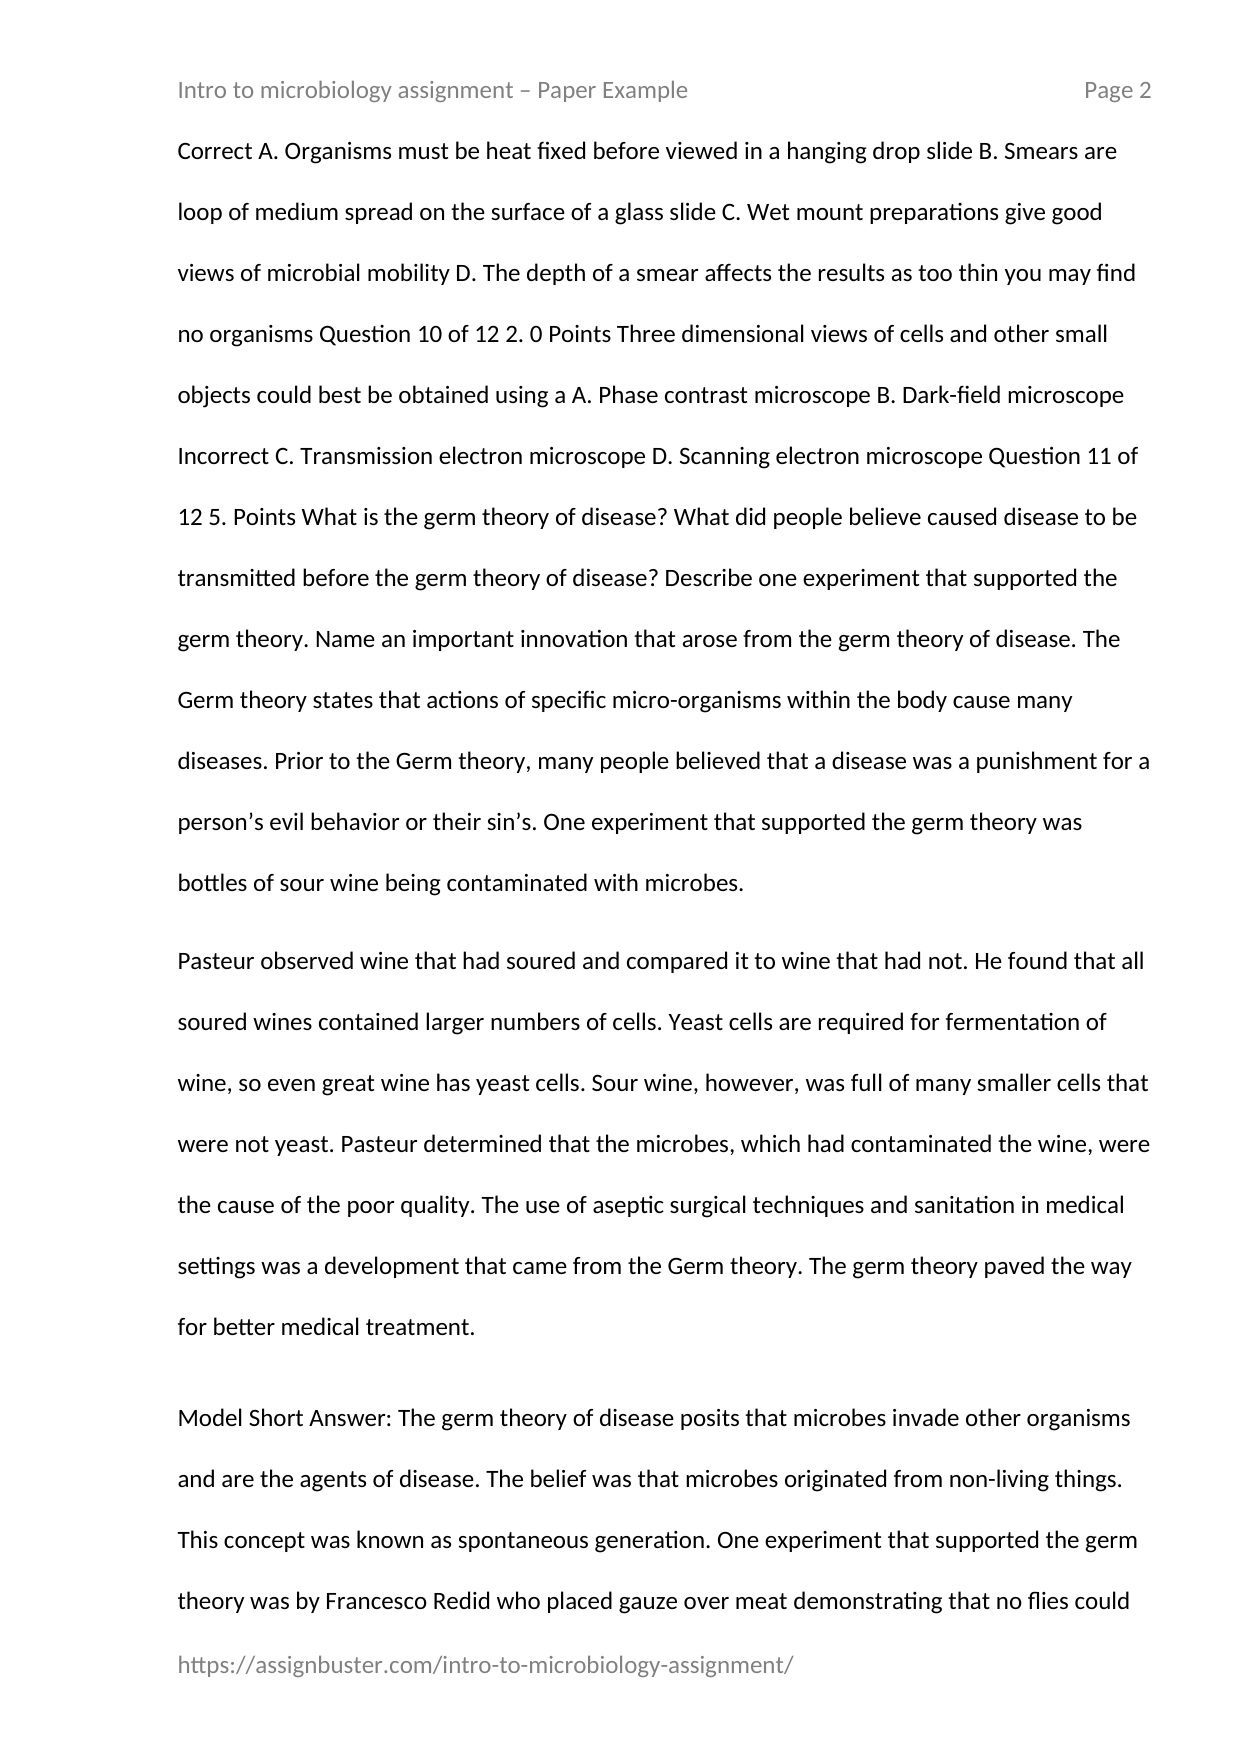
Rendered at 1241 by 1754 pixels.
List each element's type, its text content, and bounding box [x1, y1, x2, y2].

text Correct A. Organisms must be heat fixed before viewed in a hanging drop slide B. Smears are loop of medium spread on the surface of a glass slide C. Wet mount preparations give good views of microbial mobility D. The depth of a smear affects the results as too thin you may find no organisms Question 10 of 12 2. 0 Points Three dimensional views of cells and other small objects could best be obtained using a A. Phase contrast microscope B. Dark-field microscope Incorrect C. Transmission electron microscope D. Scanning electron microscope Question 11 of 12 5. Points What is the germ theory of disease? What did people believe caused disease to be transmitted before the germ theory of disease? Describe one experiment that supported the germ theory. Name an important innovation that arose from the germ theory of disease. The Germ theory states that actions of specific micro-organisms within the body cause many diseases. Prior to the Germ theory, many people believed that a disease was a punishment for a person’s evil behavior or their sin’s. One experiment that supported the germ theory was bottles of sour wine being contaminated with microbes. [177, 135, 1152, 898]
text Pasteur observed wine that had soured and compared it to wine that had not. He found that all soured wines contained larger numbers of cells. Yeast cells are required for fermentation of wine, so even great wine has yeast cells. Sour wine, however, was full of many smaller cells that were not yeast. Pasteur determined that the microbes, which had contaminated the wine, were the cause of the poor quality. The use of aseptic surgical techniques and sanitation in medical settings was a development that came from the Germ theory. The germ theory paved the way for better medical treatment. [177, 945, 1152, 1342]
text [177, 1402, 1152, 1615]
